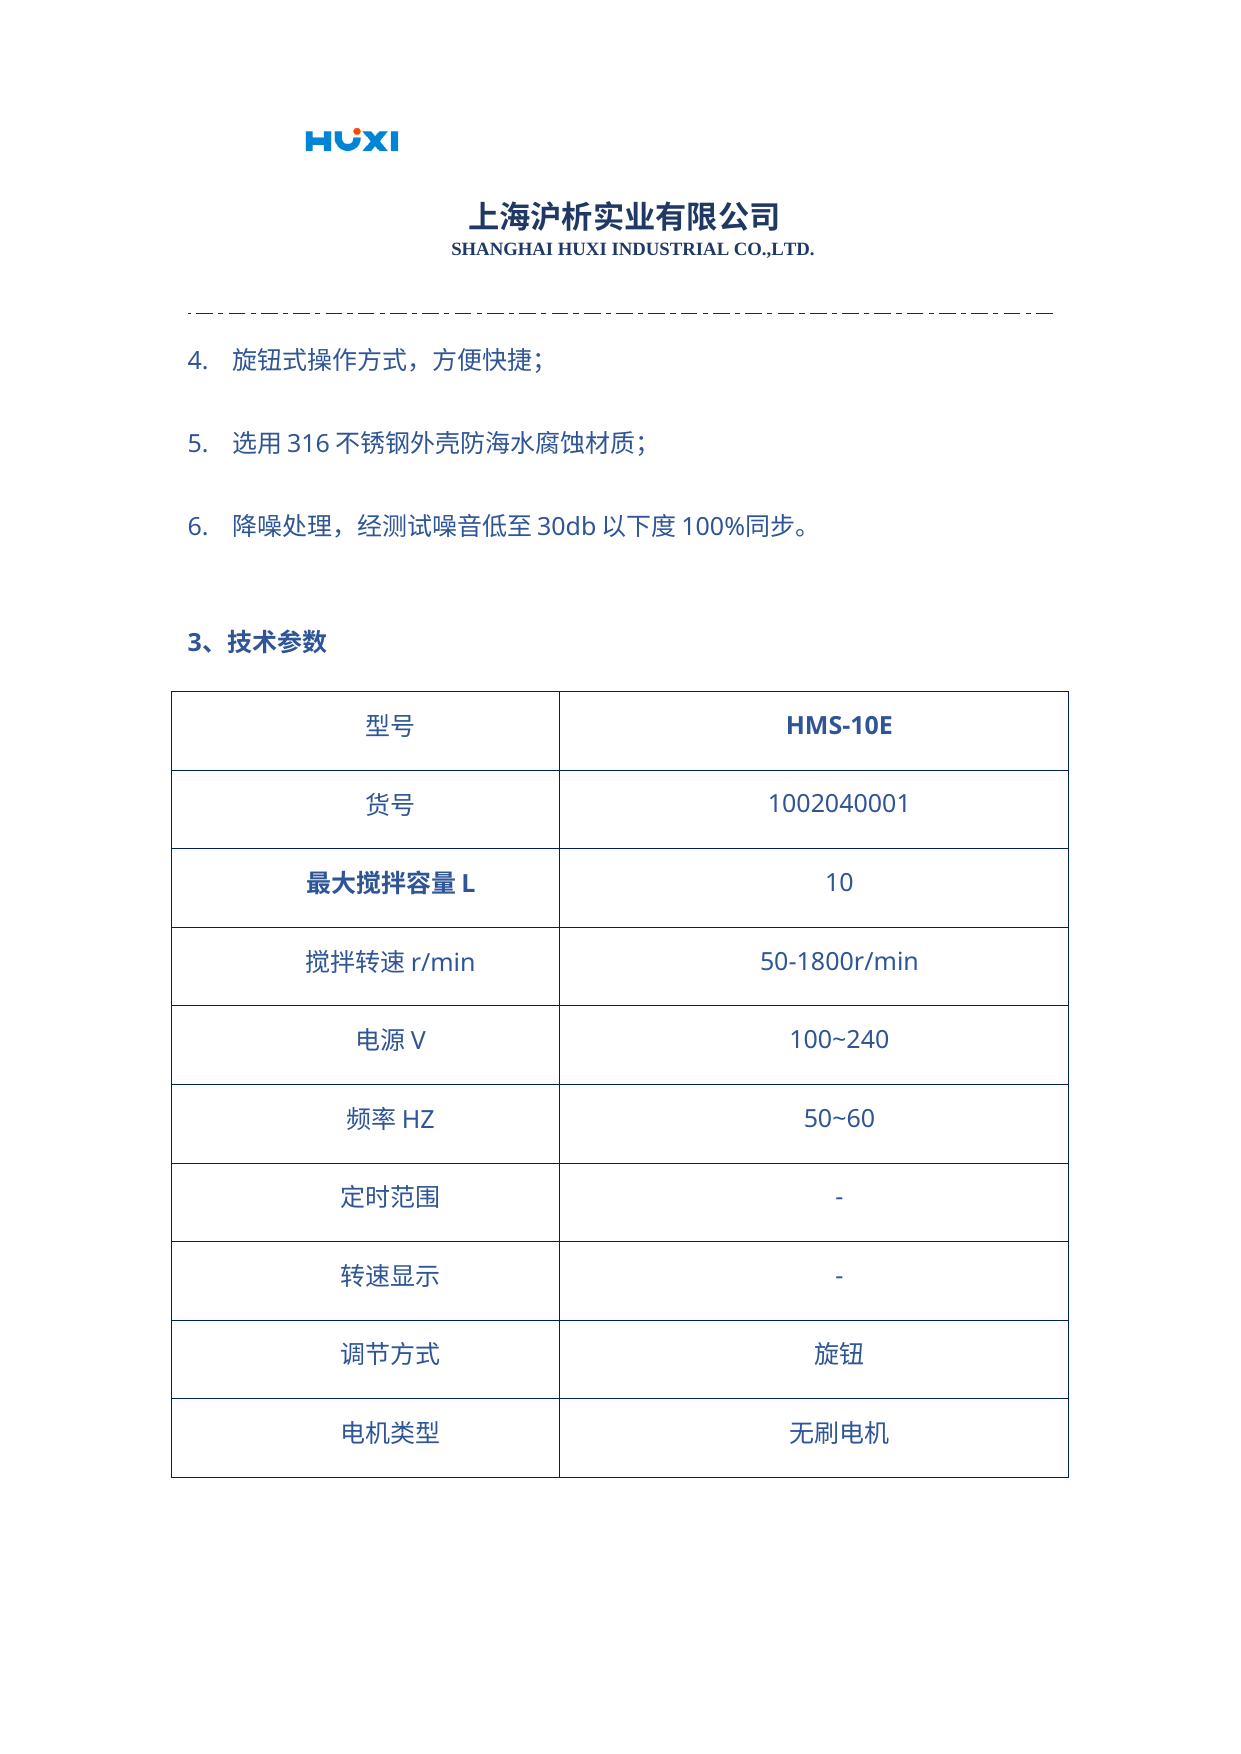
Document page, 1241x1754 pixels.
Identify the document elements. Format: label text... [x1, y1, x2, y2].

table_cell 旋钮 [560, 1321, 1068, 1398]
table_cell 调节方式 [172, 1321, 559, 1398]
picture [282, 70, 417, 205]
table_cell 频率HZ [172, 1085, 559, 1162]
table_cell 50~60 [560, 1085, 1068, 1162]
table_cell 搅拌转速r/min [172, 928, 559, 1005]
text 3、技术参数 [187, 608, 1053, 673]
table_cell - [560, 1164, 1068, 1241]
list 降噪处理，经测试噪音低至30db以下度100%同步。 [187, 492, 1053, 557]
table_cell 货号 [172, 771, 559, 848]
table_cell 电源V [172, 1006, 559, 1084]
table_header HMS-10E [560, 692, 1068, 770]
table_cell 50-1800r/min [560, 928, 1068, 1005]
table_cell - [560, 1242, 1068, 1319]
table_header 型号 [172, 692, 559, 770]
table_cell 100~240 [560, 1006, 1068, 1084]
table_cell 无刷电机 [560, 1399, 1068, 1477]
table_cell 10 [560, 849, 1068, 927]
table_cell 转速显示 [172, 1242, 559, 1319]
table_cell 定时范围 [172, 1164, 559, 1241]
list 旋钮式操作方式，方便快捷； [187, 326, 1053, 391]
table_cell 电机类型 [172, 1399, 559, 1477]
list 选用316不锈钢外壳防海水腐蚀材质； [187, 409, 1053, 474]
table_cell 1002040001 [560, 771, 1068, 848]
table_cell 最大搅拌容量L [172, 849, 559, 927]
